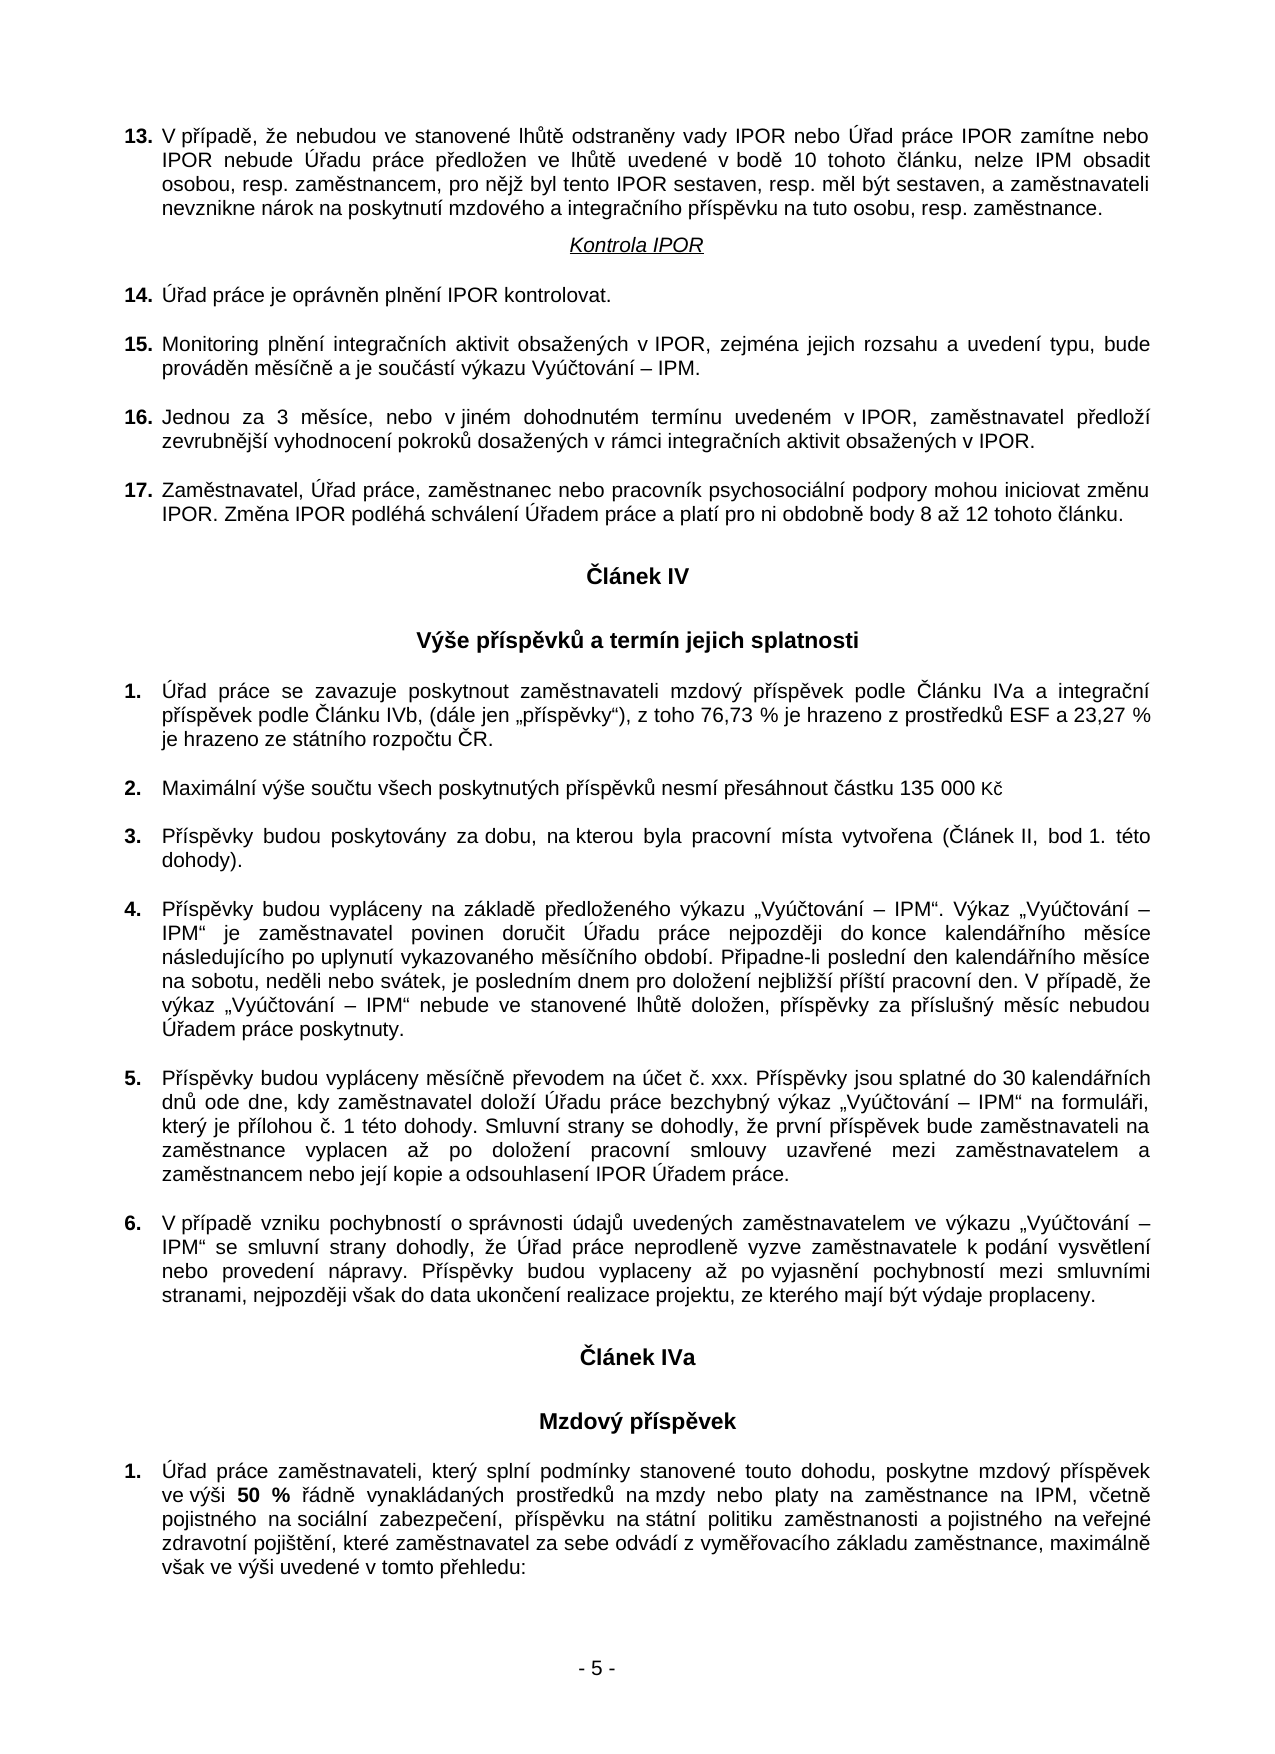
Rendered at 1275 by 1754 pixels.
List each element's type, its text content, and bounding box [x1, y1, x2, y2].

list V případě vzniku pochybností o správnosti údajů uvedených zaměstnavatelem ve výkazu „Vyúčtování – IPM“ se smluvní strany dohodly, že Úřad práce neprodleně vyzve zaměstnavatele k podání vysvětlení nebo provedení nápravy. Příspěvky budou vyplaceny až po vyjasnění pochybností mezi smluvními stranami, nejpozději však do data ukončení realizace projektu, ze kterého mají být výdaje proplaceny. [124, 1211, 1151, 1307]
text Mzdový příspěvek [124, 1408, 1151, 1434]
text Výše příspěvků a termín jejich splatnosti [124, 627, 1151, 653]
text Kontrola IPOR [124, 232, 1151, 256]
text Článek IV [124, 563, 1151, 589]
list Maximální výše součtu všech poskytnutých příspěvků nesmí přesáhnout částku 135 000 Kč [124, 775, 1151, 799]
list Úřad práce se zavazuje poskytnout zaměstnavateli mzdový příspěvek podle Článku IVa a integrační příspěvek podle Článku IVb, (dále jen „příspěvky“), z toho 76,73 % je hrazeno z prostředků ESF a 23,27 % je hrazeno ze státního rozpočtu ČR. [124, 678, 1151, 750]
text Článek IVa [124, 1344, 1151, 1370]
list Zaměstnavatel, Úřad práce, zaměstnanec nebo pracovník psychosociální podpory mohou iniciovat změnu IPOR. Změna IPOR podléhá schválení Úřadem práce a platí pro ni obdobně body 8 až 12 tohoto článku. [124, 478, 1151, 526]
list Monitoring plnění integračních aktivit obsažených v IPOR, zejména jejich rozsahu a uvedení typu, bude prováděn měsíčně a je součástí výkazu Vyúčtování – IPM. [124, 332, 1151, 380]
list Jednou za 3 měsíce, nebo v jiném dohodnutém termínu uvedeném v IPOR, zaměstnavatel předloží zevrubnější vyhodnocení pokroků dosažených v rámci integračních aktivit obsažených v IPOR. [124, 405, 1151, 453]
list Příspěvky budou vypláceny měsíčně převodem na účet č. xxx. Příspěvky jsou splatné do 30 kalendářních dnů ode dne, kdy zaměstnavatel doloží Úřadu práce bezchybný výkaz „Vyúčtování – IPM“ na formuláři, který je přílohou č. 1 této dohody. Smluvní strany se dohodly, že první příspěvek bude zaměstnavateli na zaměstnance vyplacen až po doložení pracovní smlouvy uzavřené mezi zaměstnavatelem a zaměstnancem nebo její kopie a odsouhlasení IPOR Úřadem práce. [124, 1066, 1151, 1186]
list Úřad práce zaměstnavateli, který splní podmínky stanovené touto dohodu, poskytne mzdový příspěvek ve výši 50 % řádně vynakládaných prostředků na mzdy nebo platy na zaměstnance na IPM, včetně pojistného na sociální zabezpečení, příspěvku na státní politiku zaměstnanosti a pojistného na veřejné zdravotní pojištění, které zaměstnavatel za sebe odvádí z vyměřovacího základu zaměstnance, maximálně však ve výši uvedené v tomto přehledu: [124, 1459, 1151, 1579]
list Úřad práce je oprávněn plnění IPOR kontrolovat. [124, 283, 1151, 307]
list Příspěvky budou vypláceny na základě předloženého výkazu „Vyúčtování – IPM“. Výkaz „Vyúčtování – IPM“ je zaměstnavatel povinen doručit Úřadu práce nejpozději do konce kalendářního měsíce následujícího po uplynutí vykazovaného měsíčního období. Připadne-li poslední den kalendářního měsíce na sobotu, neděli nebo svátek, je posledním dnem pro doložení nejbližší příští pracovní den. V případě, že výkaz „Vyúčtování – IPM“ nebude ve stanovené lhůtě doložen, příspěvky za příslušný měsíc nebudou Úřadem práce poskytnuty. [124, 897, 1151, 1041]
list Příspěvky budou poskytovány za dobu, na kterou byla pracovní místa vytvořena (Článek II, bod 1. této dohody). [124, 824, 1151, 872]
list V případě, že nebudou ve stanovené lhůtě odstraněny vady IPOR nebo Úřad práce IPOR zamítne nebo IPOR nebude Úřadu práce předložen ve lhůtě uvedené v bodě 10 tohoto článku, nelze IPM obsadit osobou, resp. zaměstnancem, pro nějž byl tento IPOR sestaven, resp. měl být sestaven, a zaměstnavateli nevznikne nárok na poskytnutí mzdového a integračního příspěvku na tuto osobu, resp. zaměstnance. [124, 124, 1151, 220]
